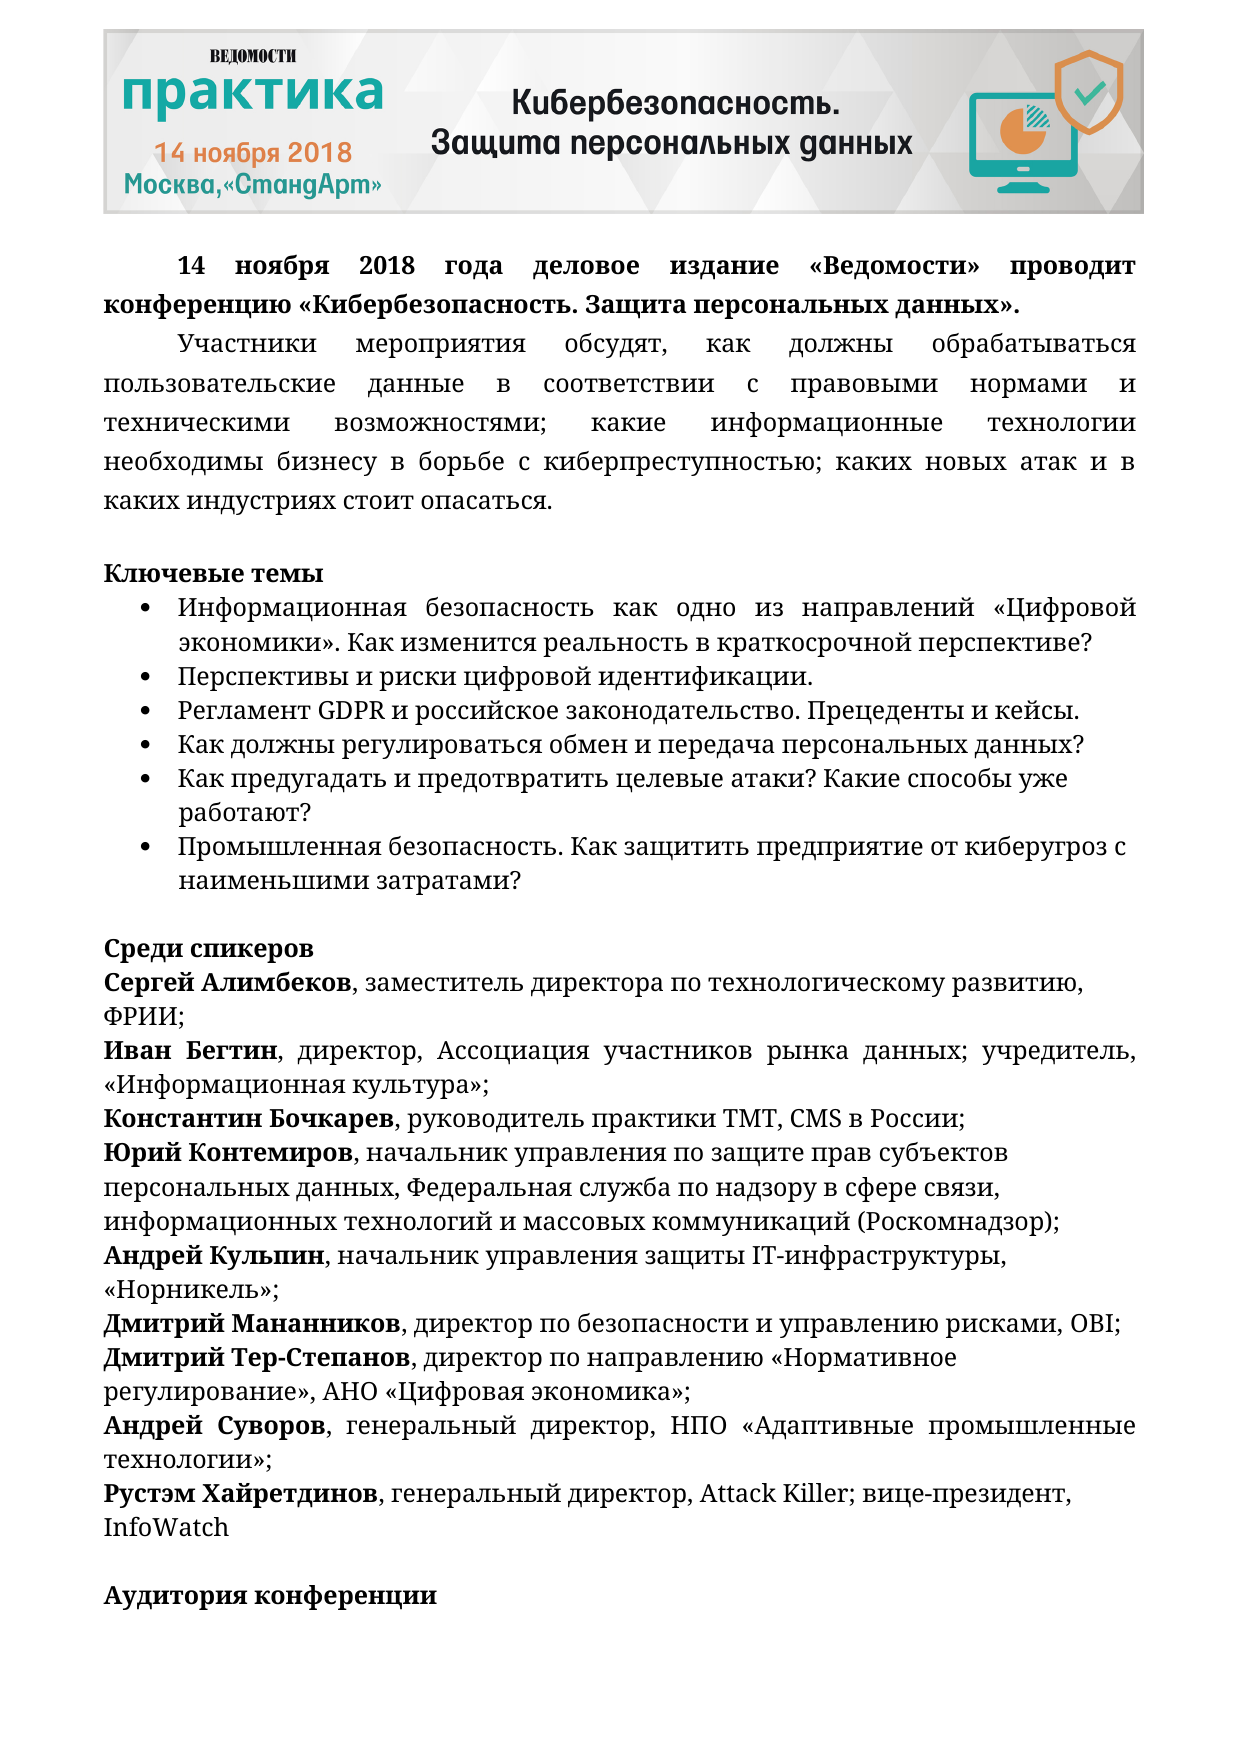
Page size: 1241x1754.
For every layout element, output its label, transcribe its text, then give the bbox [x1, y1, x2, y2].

text Аудитория конференции [103, 1578, 1137, 1612]
list Среди спикеров [103, 931, 1137, 965]
text Константин Бочкарев, руководитель практики TMT, CMS в России; [103, 1101, 1137, 1135]
list Регламент GDPR и российское законодательство. Прецеденты и кейсы. [141, 692, 1137, 726]
text Ключевые темы [103, 556, 1137, 590]
text Участники мероприятия обсудят, как должны обрабатываться пользовательские данные в соответствии с правовыми нормами и техническими возможностями; какие информационные технологии необходимы бизнесу в борьбе с киберпреступностью; каких новых атак и в каких индустриях стоит опасаться. [103, 326, 1137, 517]
list Рустэм Хайретдинов, генеральный директор, Attack Killer; вице-президент, InfoWatch [103, 1476, 1137, 1544]
list Промышленная безопасность. Как защитить предприятие от киберугроз с наименьшими затратами? [141, 828, 1137, 897]
text Юрий Контемиров, начальник управления по защите прав субъектов персональных данных, Федеральная служба по надзору в сфере связи, информационных технологий и массовых коммуникаций (Роскомнадзор); [103, 1135, 1137, 1237]
list Андрей Суворов, генеральный директор, НПО «Адаптивные промышленные технологии»; [103, 1408, 1137, 1476]
list Перспективы и риски цифровой идентификации. [141, 658, 1137, 692]
text 14 ноября 2018 года деловое издание «Ведомости» проводит конференцию «Кибербезопасность. Защита персональных данных». [103, 248, 1137, 321]
text Дмитрий Мананников, директор по безопасности и управлению рисками, OBI; [103, 1305, 1137, 1339]
text Андрей Кульпин, начальник управления защиты IT-инфраструктуры, «Норникель»; [103, 1237, 1137, 1305]
text Сергей Алимбеков, заместитель директора по технологическому развитию, ФРИИ; [103, 965, 1137, 1033]
picture [103, 29, 1144, 214]
list Иван Бегтин, директор, Ассоциация участников рынка данных; учредитель, «Информационная культура»; [103, 1033, 1137, 1101]
list Информационная безопасность как одно из направлений «Цифровой экономики». Как изменится реальность в краткосрочной перспективе? [141, 590, 1137, 658]
list Как предугадать и предотвратить целевые атаки? Какие способы уже работают? [141, 760, 1137, 828]
list Как должны регулироваться обмен и передача персональных данных? [141, 726, 1137, 760]
text Дмитрий Тер-Степанов, директор по направлению «Нормативное регулирование», АНО «Цифровая экономика»; [103, 1339, 1137, 1408]
